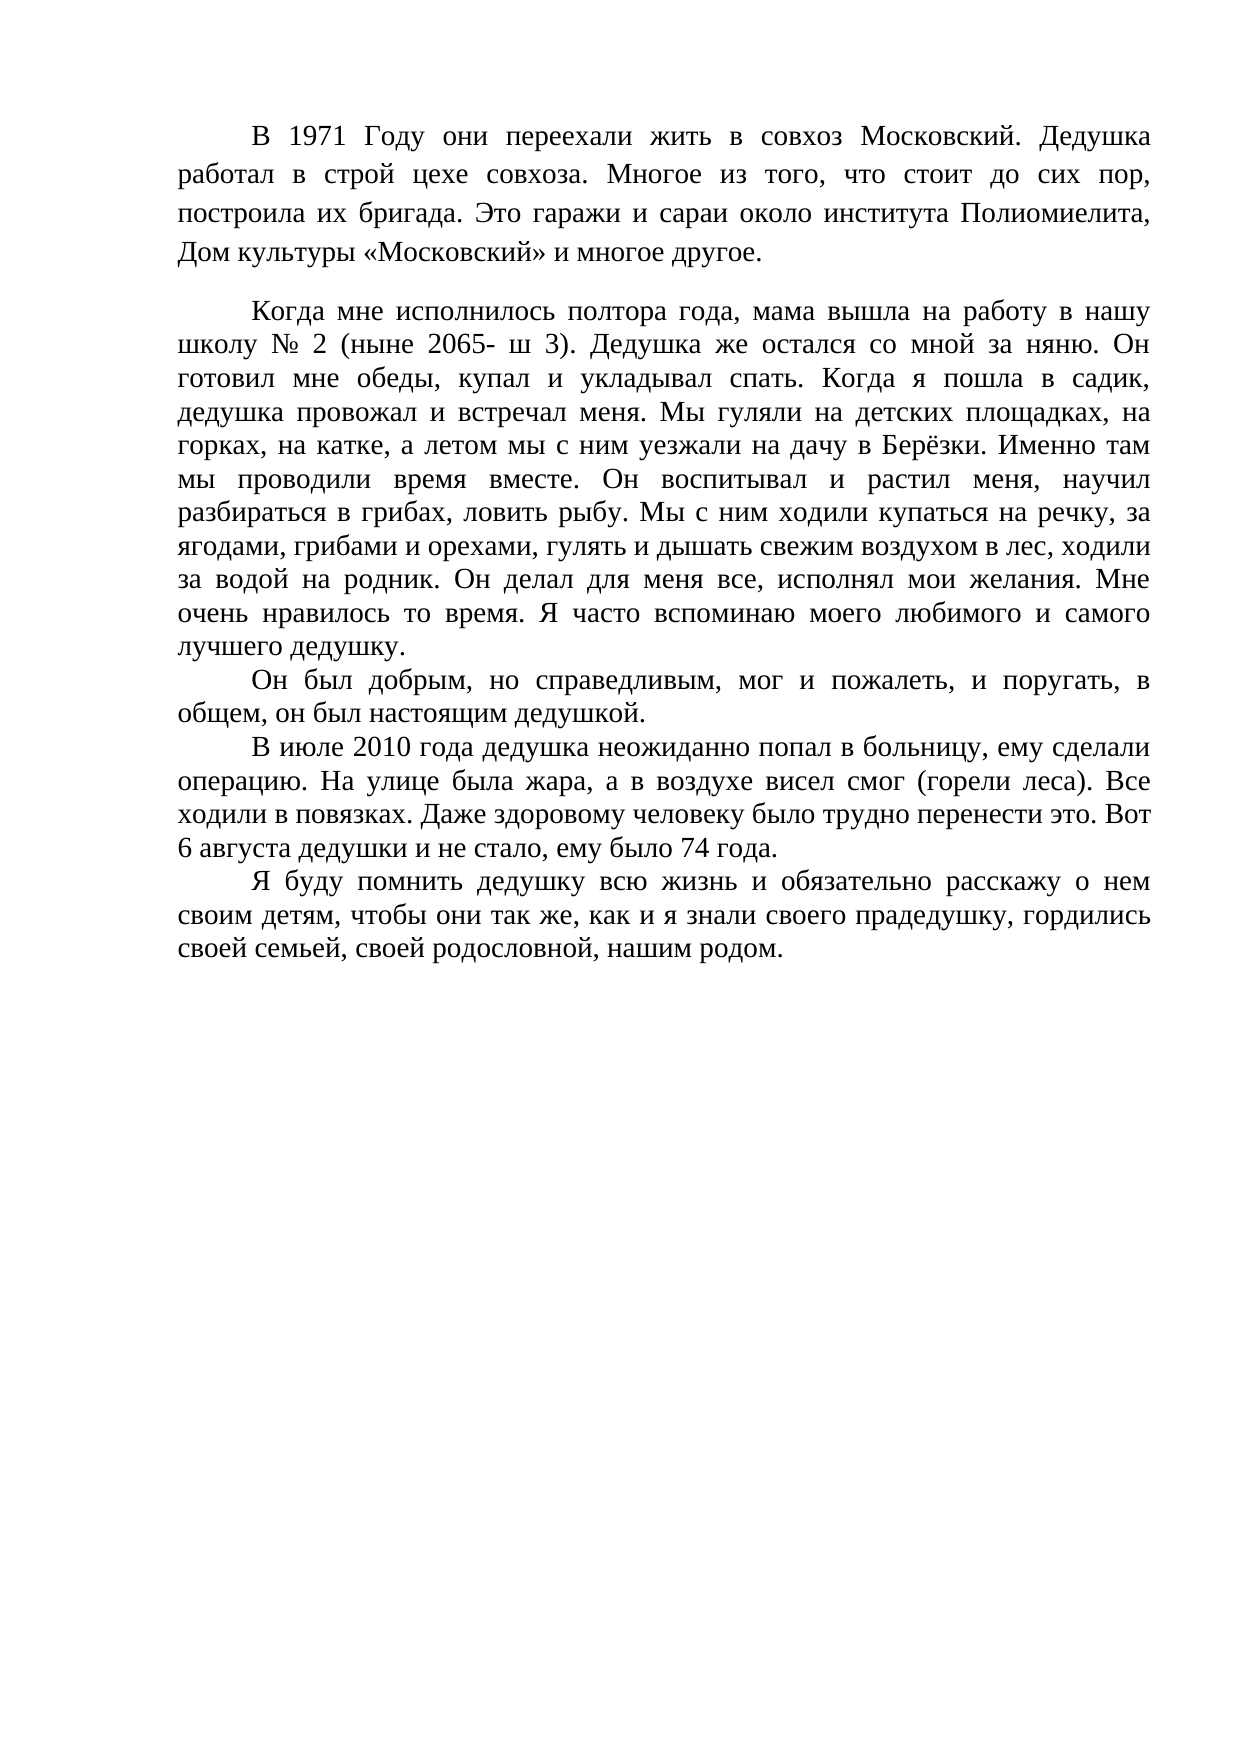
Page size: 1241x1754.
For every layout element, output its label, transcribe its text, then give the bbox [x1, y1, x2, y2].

text Когда мне исполнилось полтора года, мама вышла на работу в нашу школу № 2 (ныне 2065- ш 3). Дедушка же остался со мной за няню. Он готовил мне обеды, купал и укладывал спать. Когда я пошла в садик, дедушка провожал и встречал меня. Мы гуляли на детских площадках, на горках, на катке, а летом мы с ним уезжали на дачу в Берёзки. Именно там мы проводили время вместе. Он воспитывал и растил меня, научил разбираться в грибах, ловить рыбу. Мы с ним ходили купаться на речку, за ягодами, грибами и орехами, гулять и дышать свежим воздухом в лес, ходили за водой на родник. Он делал для меня все, исполнял мои желания. Мне очень нравилось то время. Я часто вспоминаю моего любимого и самого лучшего дедушку. [177, 293, 1152, 662]
text В июле 2010 года дедушка неожиданно попал в больницу, ему сделали операцию. На улице была жара, а в воздухе висел смог (горели леса). Все ходили в повязках. Даже здоровому человеку было трудно перенести это. Вот 6 августа дедушки и не стало, ему было 74 года. [177, 729, 1152, 863]
text Я буду помнить дедушку всю жизнь и обязательно расскажу о нем своим детям, чтобы они так же, как и я знали своего прадедушку, гордились своей семьей, своей родословной, нашим родом. [177, 863, 1152, 964]
text Он был добрым, но справедливым, мог и пожалеть, и поругать, в общем, он был настоящим дедушкой. [177, 662, 1152, 729]
text В 1971 Году они переехали жить в совхоз Московский. Дедушка работал в строй цехе совхоза. Многое из того, что стоит до сих пор, построила их бригада. Это гаражи и сараи около института Полиомиелита, Дом культуры «Московский» и многое другое. [177, 118, 1152, 267]
